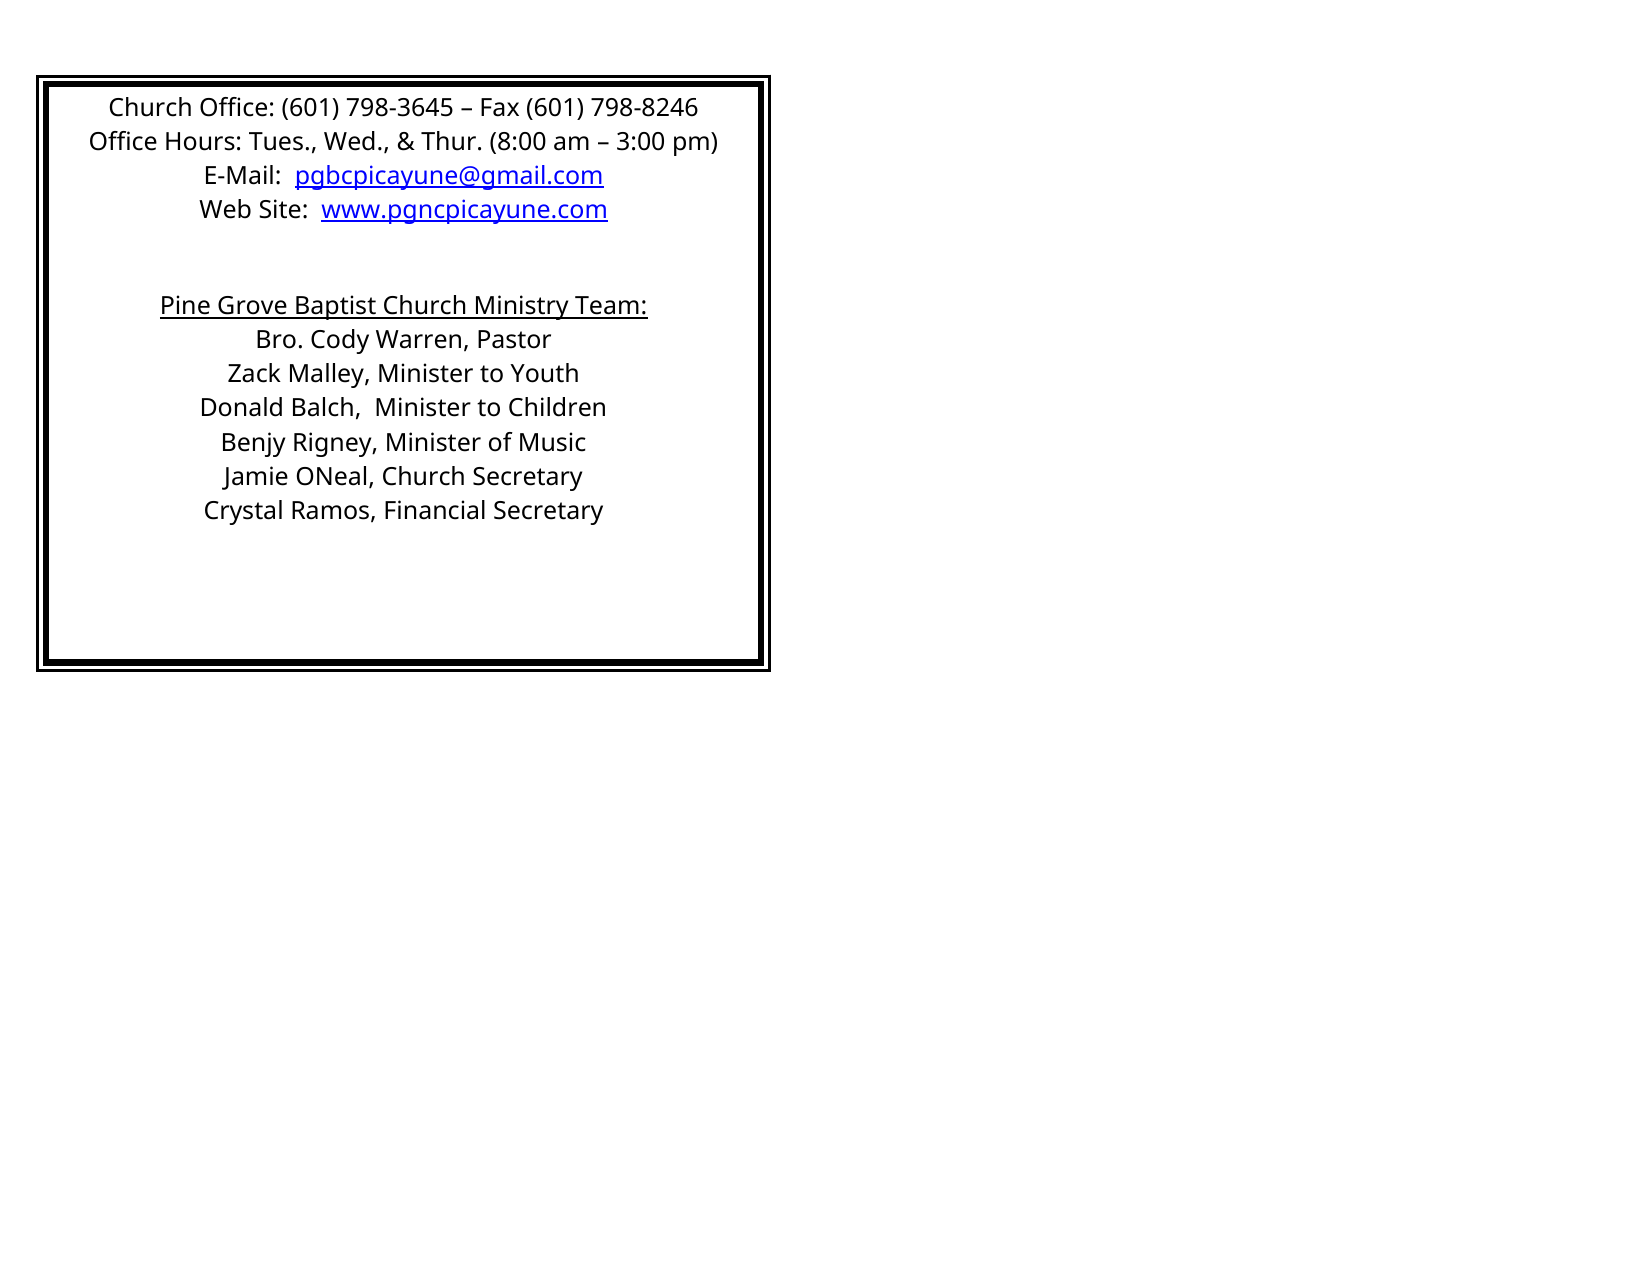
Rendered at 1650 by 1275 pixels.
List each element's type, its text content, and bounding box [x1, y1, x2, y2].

text Benjy Rigney, Minister of Music [57, 424, 750, 458]
text E-Mail: pgbcpicayune@gmail.com [57, 157, 750, 191]
text Donald Balch, Minister to Children [57, 390, 750, 424]
text Zack Malley, Minister to Youth [57, 356, 750, 390]
text Office Hours: Tues., Wed., & Thur. (8:00 am – 3:00 pm) [57, 123, 750, 157]
text Pine Grove Baptist Church Ministry Team: [57, 288, 750, 322]
text Jamie ONeal, Church Secretary [57, 458, 750, 492]
text Web Site: www.pgncpicayune.com [57, 191, 750, 225]
text Church Office: (601) 798-3645 – Fax (601) 798-8246 [39, 78, 768, 123]
text Bro. Cody Warren, Pastor [57, 322, 750, 356]
text Crystal Ramos, Financial Secretary [57, 492, 750, 526]
